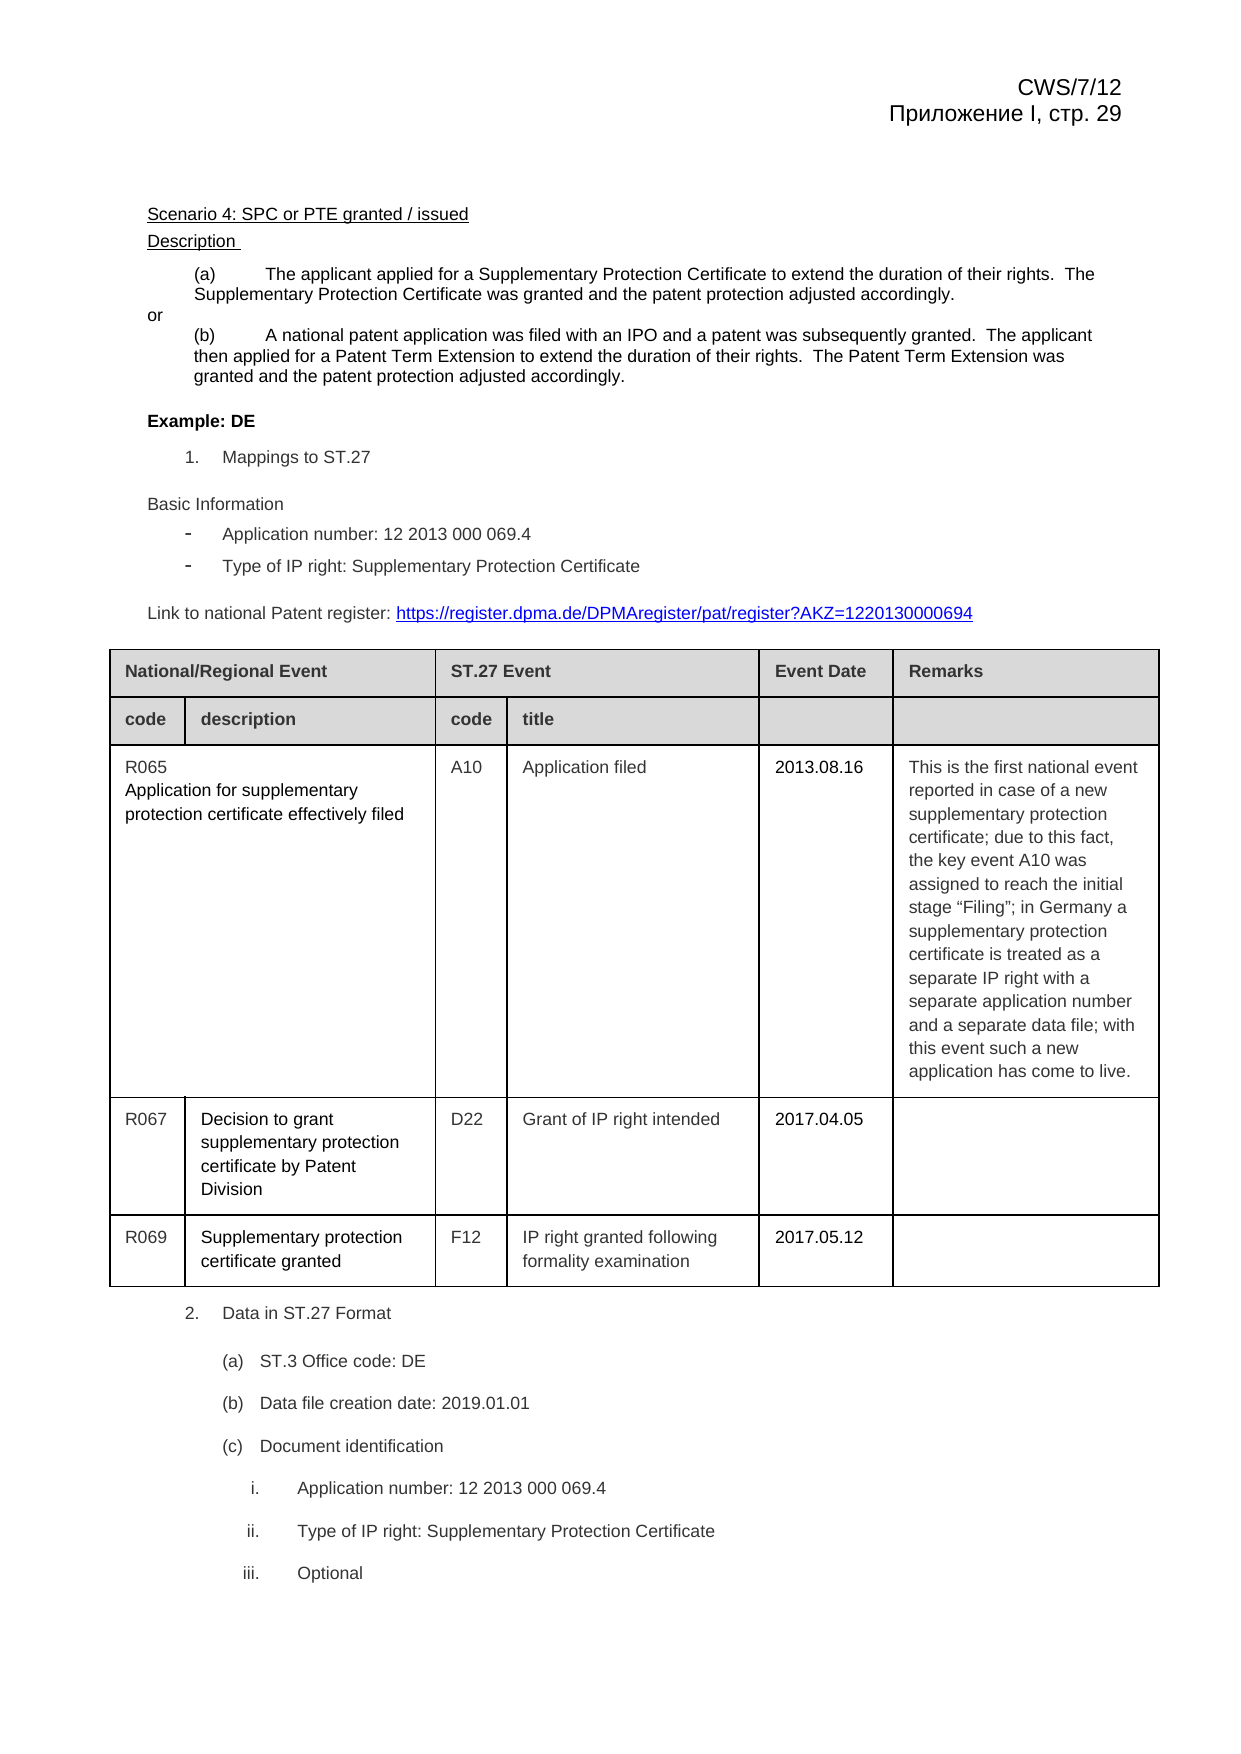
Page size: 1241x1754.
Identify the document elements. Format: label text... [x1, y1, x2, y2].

table_cell This is the first national event reported in case of a new supplementary protection certificate; due to this fact, the key event A10 was assigned to reach the initial stage “Filing”; in Germany a supplementary protection certificate is treated as a separate IP right with a separate application number and a separate data file; with this event such a new application has come to live. [894, 746, 1158, 1096]
text Basic Information [147, 493, 1122, 514]
list Type of IP right: Supplementary Protection Certificate [184, 556, 1122, 577]
list A national patent application was filed with an IPO and a patent was subsequently granted. The applicant then applied for a Patent Term Extension to extend the duration of their rights. The Patent Term Extension was granted and the patent protection adjusted accordingly. [193, 325, 1122, 386]
table_cell 2017.04.05 [760, 1098, 892, 1214]
list ST.3 Office code: DE [222, 1346, 1122, 1371]
table_cell 2017.05.12 [760, 1216, 892, 1286]
table_cell R069 [111, 1216, 184, 1286]
subtitle Example: DE [147, 411, 1122, 432]
table_cell IP right granted following formality examination [508, 1216, 758, 1286]
table_cell F12 [436, 1216, 506, 1286]
list The applicant applied for a Supplementary Protection Certificate to extend the duration of their rights. The Supplementary Protection Certificate was granted and the patent protection adjusted accordingly. [194, 264, 1122, 304]
list Type of IP right: Supplementary Protection Certificate [259, 1498, 1122, 1541]
list Application number: 12 2013 000 069.4 [184, 524, 1122, 545]
table_header ST.27 Event [436, 650, 758, 696]
text Link to national Patent register: https://register.dpma.de/DPMAregister/pat/register?AKZ=1220130000694 [147, 603, 1122, 623]
table_cell R065 Application for supplementary protection certificate effectively filed [111, 746, 435, 1096]
list Application number: 12 2013 000 069.4 [259, 1456, 1122, 1498]
list Optional [259, 1541, 1122, 1583]
table_cell Decision to grant supplementary protection certificate by Patent Division [186, 1098, 435, 1214]
list Data file creation date: 2019.01.01 [222, 1371, 1122, 1413]
table_cell code [436, 698, 506, 744]
table_cell [894, 698, 1158, 744]
table_cell Grant of IP right intended [508, 1098, 758, 1214]
list Data in ST.27 Format [184, 1303, 1122, 1323]
table_cell D22 [436, 1098, 506, 1214]
table_header Event Date [760, 650, 892, 696]
table_cell Supplementary protection certificate granted [186, 1216, 435, 1286]
table_header National/Regional Event [111, 650, 435, 696]
table_cell R067 [111, 1098, 184, 1214]
table_header Remarks [894, 650, 1158, 696]
table_cell 2013.08.16 [760, 746, 892, 1096]
table_cell Application filed [508, 746, 758, 1096]
text or [147, 304, 1122, 325]
subtitle Scenario 4: SPC or PTE granted / issued [147, 204, 1122, 224]
table_cell [760, 698, 892, 744]
list Document identification [222, 1413, 1122, 1456]
table_cell title [508, 698, 758, 744]
table_cell [894, 1098, 1158, 1214]
list Mappings to ST.27 [184, 447, 1122, 468]
table_cell [894, 1216, 1158, 1286]
table_cell A10 [436, 746, 506, 1096]
text Description [147, 231, 1122, 251]
table_cell code [111, 698, 184, 744]
table_cell description [186, 698, 435, 744]
